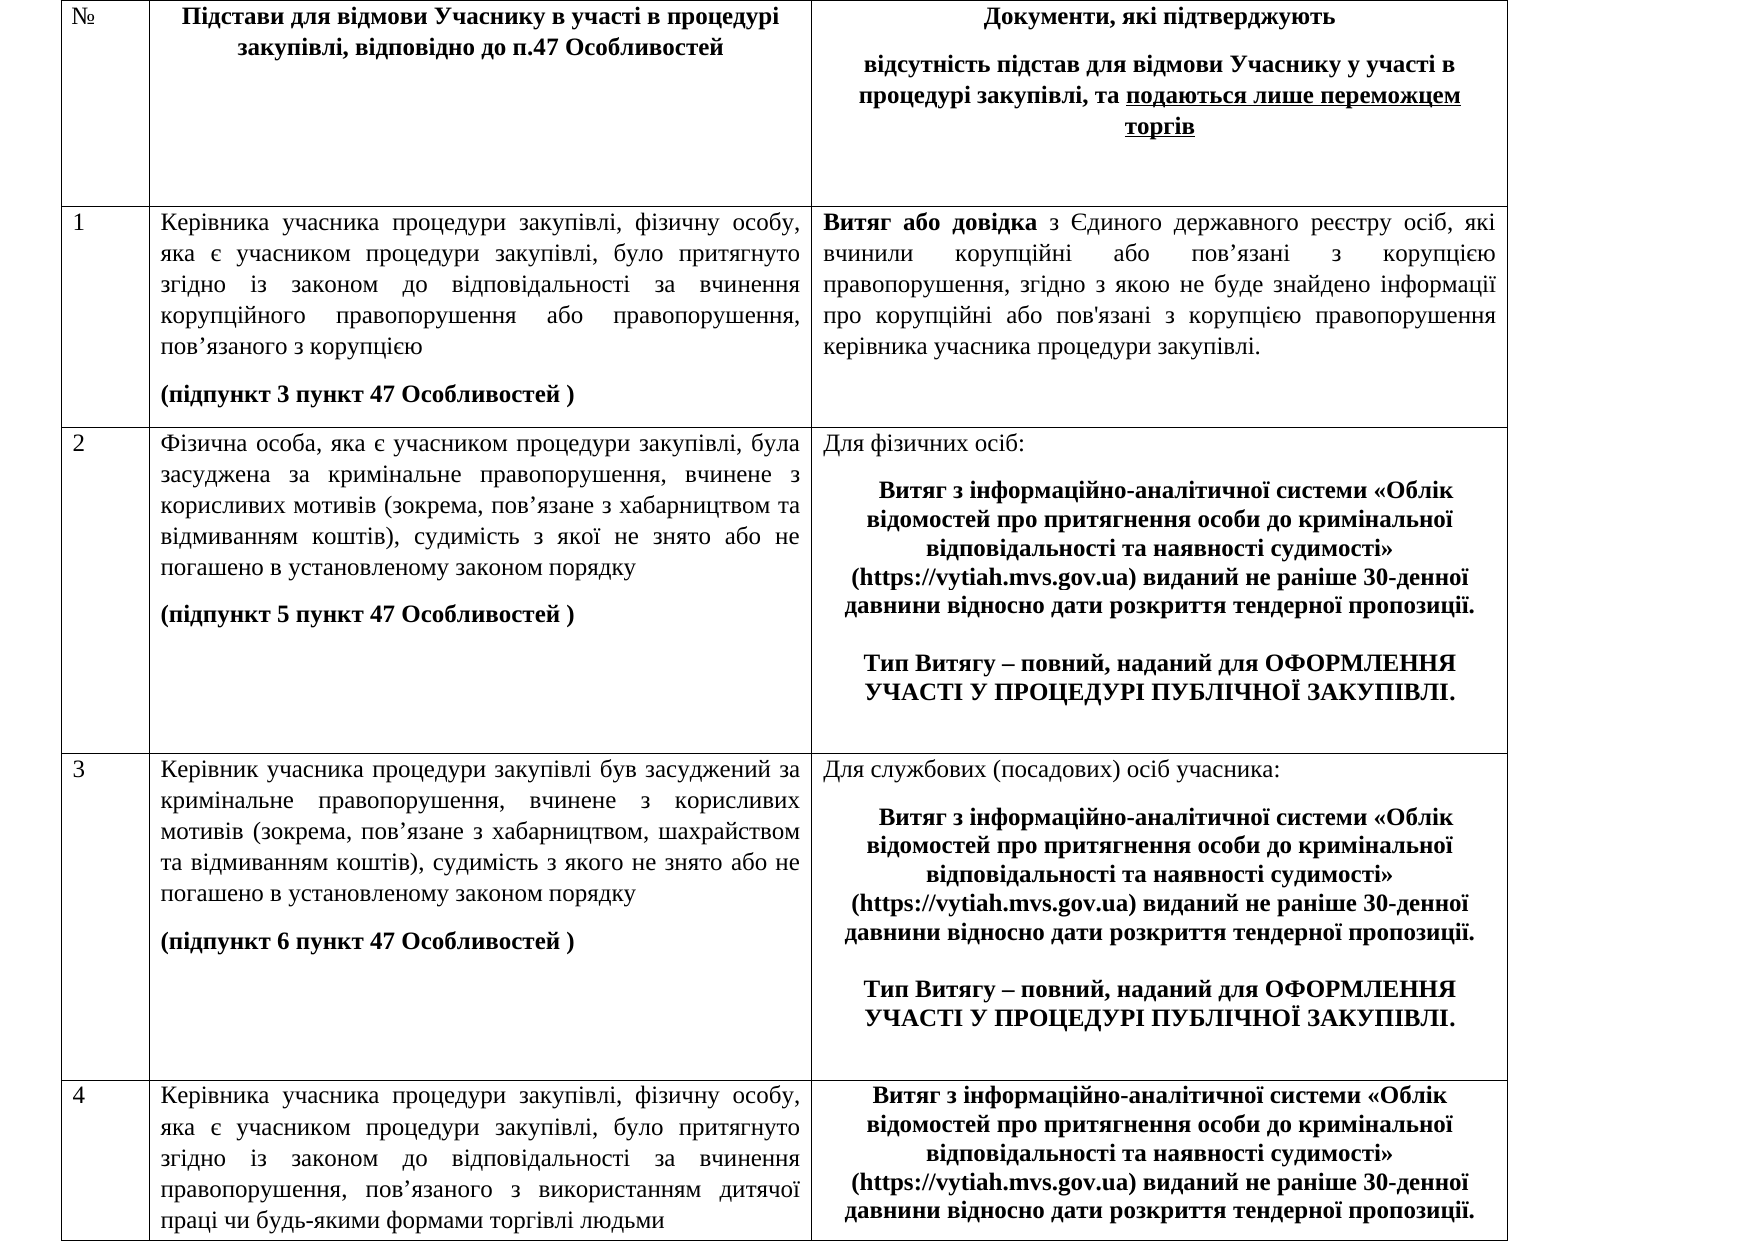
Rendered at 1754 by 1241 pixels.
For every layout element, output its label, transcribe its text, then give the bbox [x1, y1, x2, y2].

table_cell Керівника учасника процедури закупівлі, фізичну особу, яка є учасником процедури закупівлі, було притягнуто згідно із законом до відповідальності за вчинення корупційного правопорушення або правопорушення, пов’язаного з корупцією (підпункт 3 пункт 47 Особливостей ) [150, 207, 811, 427]
table_cell 1 [62, 207, 149, 427]
table_cell Витяг з інформаційно-аналітичної системи «Облік відомостей про притягнення особи до кримінальної відповідальності та наявності судимості» (https://vytiah.mvs.gov.ua) виданий не раніше 30-денної давнини відносно дати розкриття тендерної пропозиції. Тип Витягу – повний, наданий для ОФОРМЛЕННЯ УЧАСТІ У ПРОЦЕДУРІ ПУБЛІЧНОЇ ЗАКУПІВЛІ. [812, 1081, 1507, 1240]
table_cell 2 [62, 428, 149, 753]
table_cell 4 [62, 1081, 149, 1240]
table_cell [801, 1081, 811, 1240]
table_cell Витяг або довідка з Єдиного державного реєстру осіб, які вчинили корупційні або пов’язані з корупцією правопорушення, згідно з якою не буде знайдено інформації про корупційні або пов'язані з корупцією правопорушення керівника учасника процедури закупівлі. [812, 207, 1507, 427]
table_header № [62, 1, 149, 206]
table_header Підстави для відмови Учаснику в участі в процедурі закупівлі, відповідно до п.47 Особливостей [150, 1, 811, 206]
table_cell 3 [62, 754, 149, 1079]
table_cell Фізична особа, яка є учасником процедури закупівлі, була засуджена за кримінальне правопорушення, вчинене з корисливих мотивів (зокрема, пов’язане з хабарництвом та відмиванням коштів), судимість з якої не знято або не погашено в установленому законом порядку (підпункт 5 пункт 47 Особливостей ) [150, 428, 811, 753]
table_cell Керівник учасника процедури закупівлі був засуджений за кримінальне правопорушення, вчинене з корисливих мотивів (зокрема, пов’язане з хабарництвом, шахрайством та відмиванням коштів), судимість з якого не знято або не погашено в установленому законом порядку (підпункт 6 пункт 47 Особливостей ) [150, 754, 811, 1079]
table_cell Для службових (посадових) осіб учасника: Витяг з інформаційно-аналітичної системи «Облік відомостей про притягнення особи до кримінальної відповідальності та наявності судимості» (https://vytiah.mvs.gov.ua) виданий не раніше 30-денної давнини відносно дати розкриття тендерної пропозиції. Тип Витягу – повний, наданий для ОФОРМЛЕННЯ УЧАСТІ У ПРОЦЕДУРІ ПУБЛІЧНОЇ ЗАКУПІВЛІ. [812, 754, 1507, 1079]
table_cell Для фізичних осіб: Витяг з інформаційно-аналітичної системи «Облік відомостей про притягнення особи до кримінальної відповідальності та наявності судимості» (https://vytiah.mvs.gov.ua) виданий не раніше 30-денної давнини відносно дати розкриття тендерної пропозиції. Тип Витягу – повний, наданий для ОФОРМЛЕННЯ УЧАСТІ У ПРОЦЕДУРІ ПУБЛІЧНОЇ ЗАКУПІВЛІ. [812, 428, 1507, 753]
table_header Документи, які підтверджують відсутність підстав для відмови Учаснику у участі в процедурі закупівлі, та подаються лише переможцем торгів [812, 1, 1507, 206]
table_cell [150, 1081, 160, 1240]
